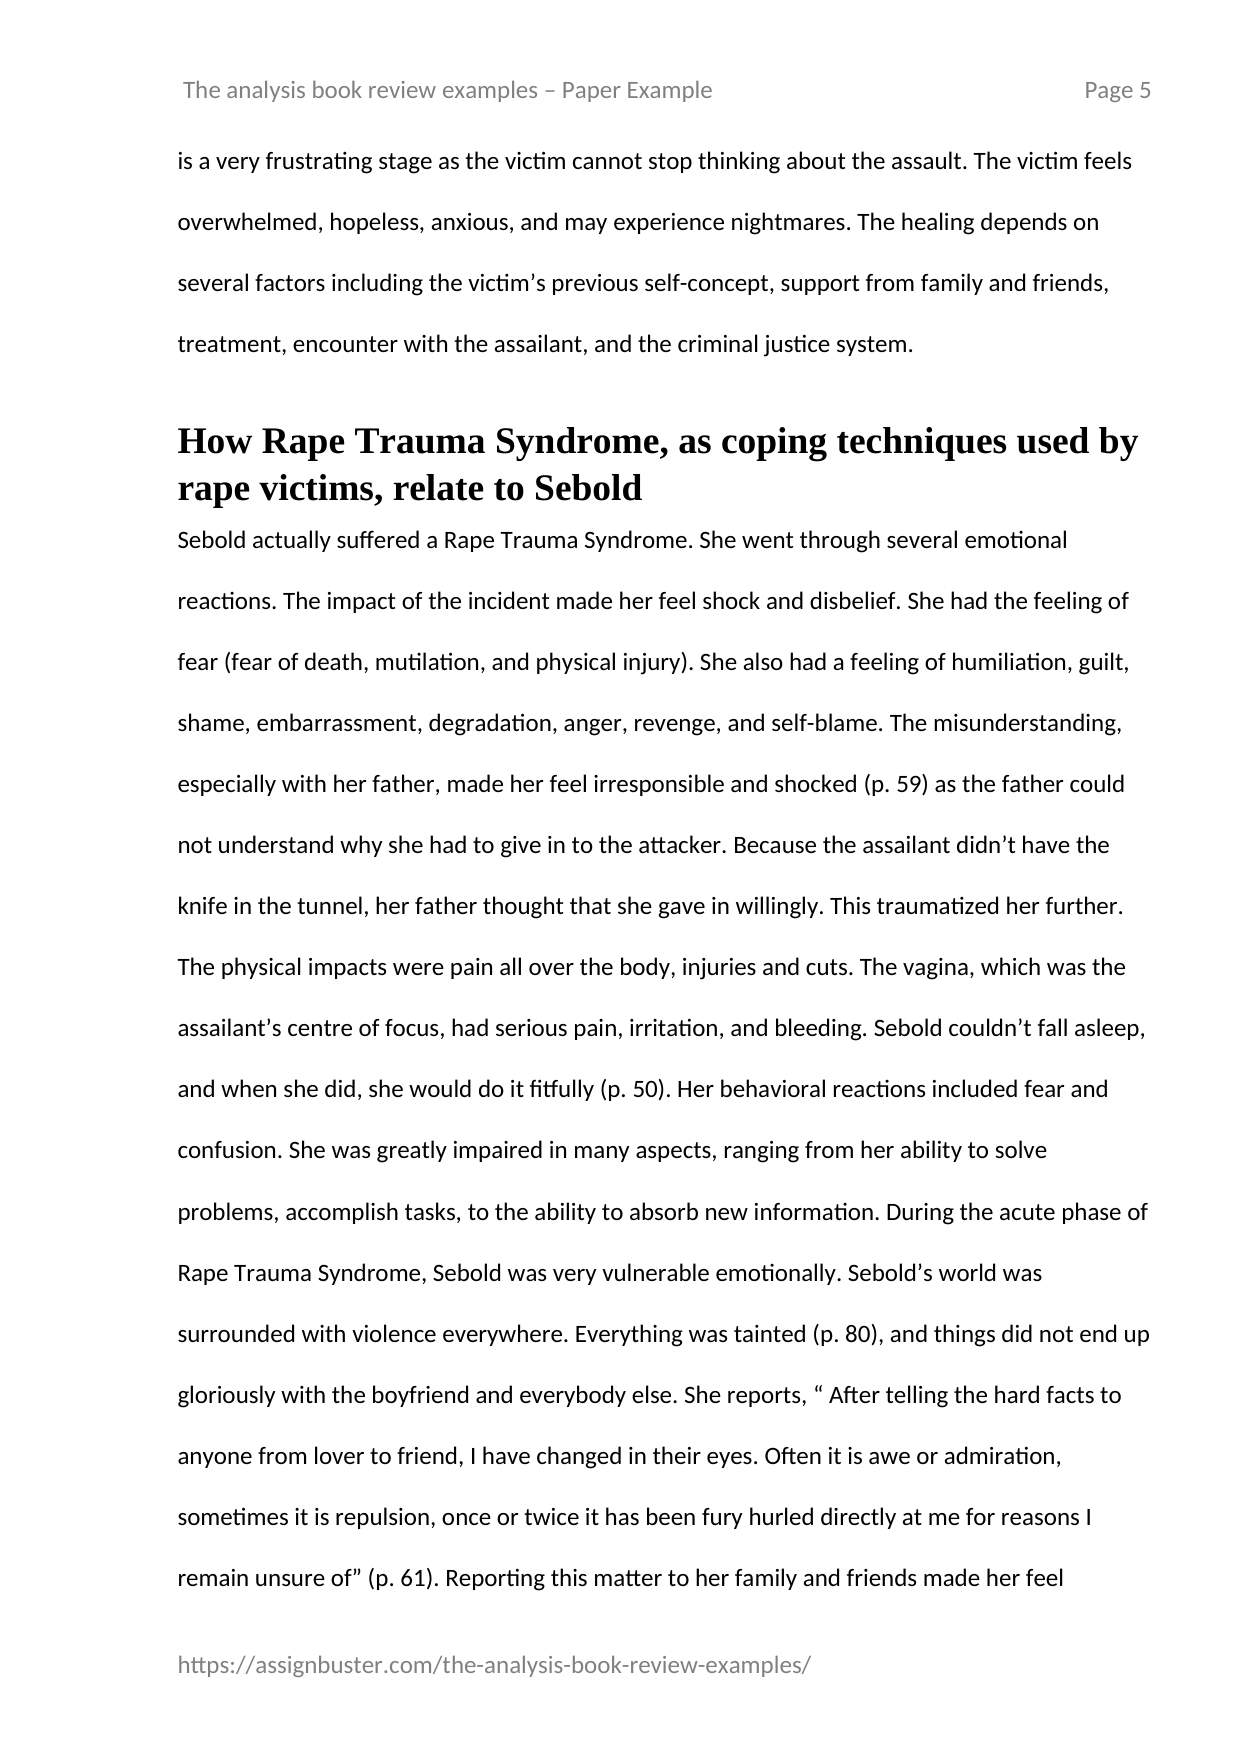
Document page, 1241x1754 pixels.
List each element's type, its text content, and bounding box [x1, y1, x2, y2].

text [177, 145, 1152, 359]
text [177, 524, 1152, 1592]
subtitle How Rape Trauma Syndrome, as coping techniques used by rape victims, relate to Sebold [177, 419, 1152, 508]
